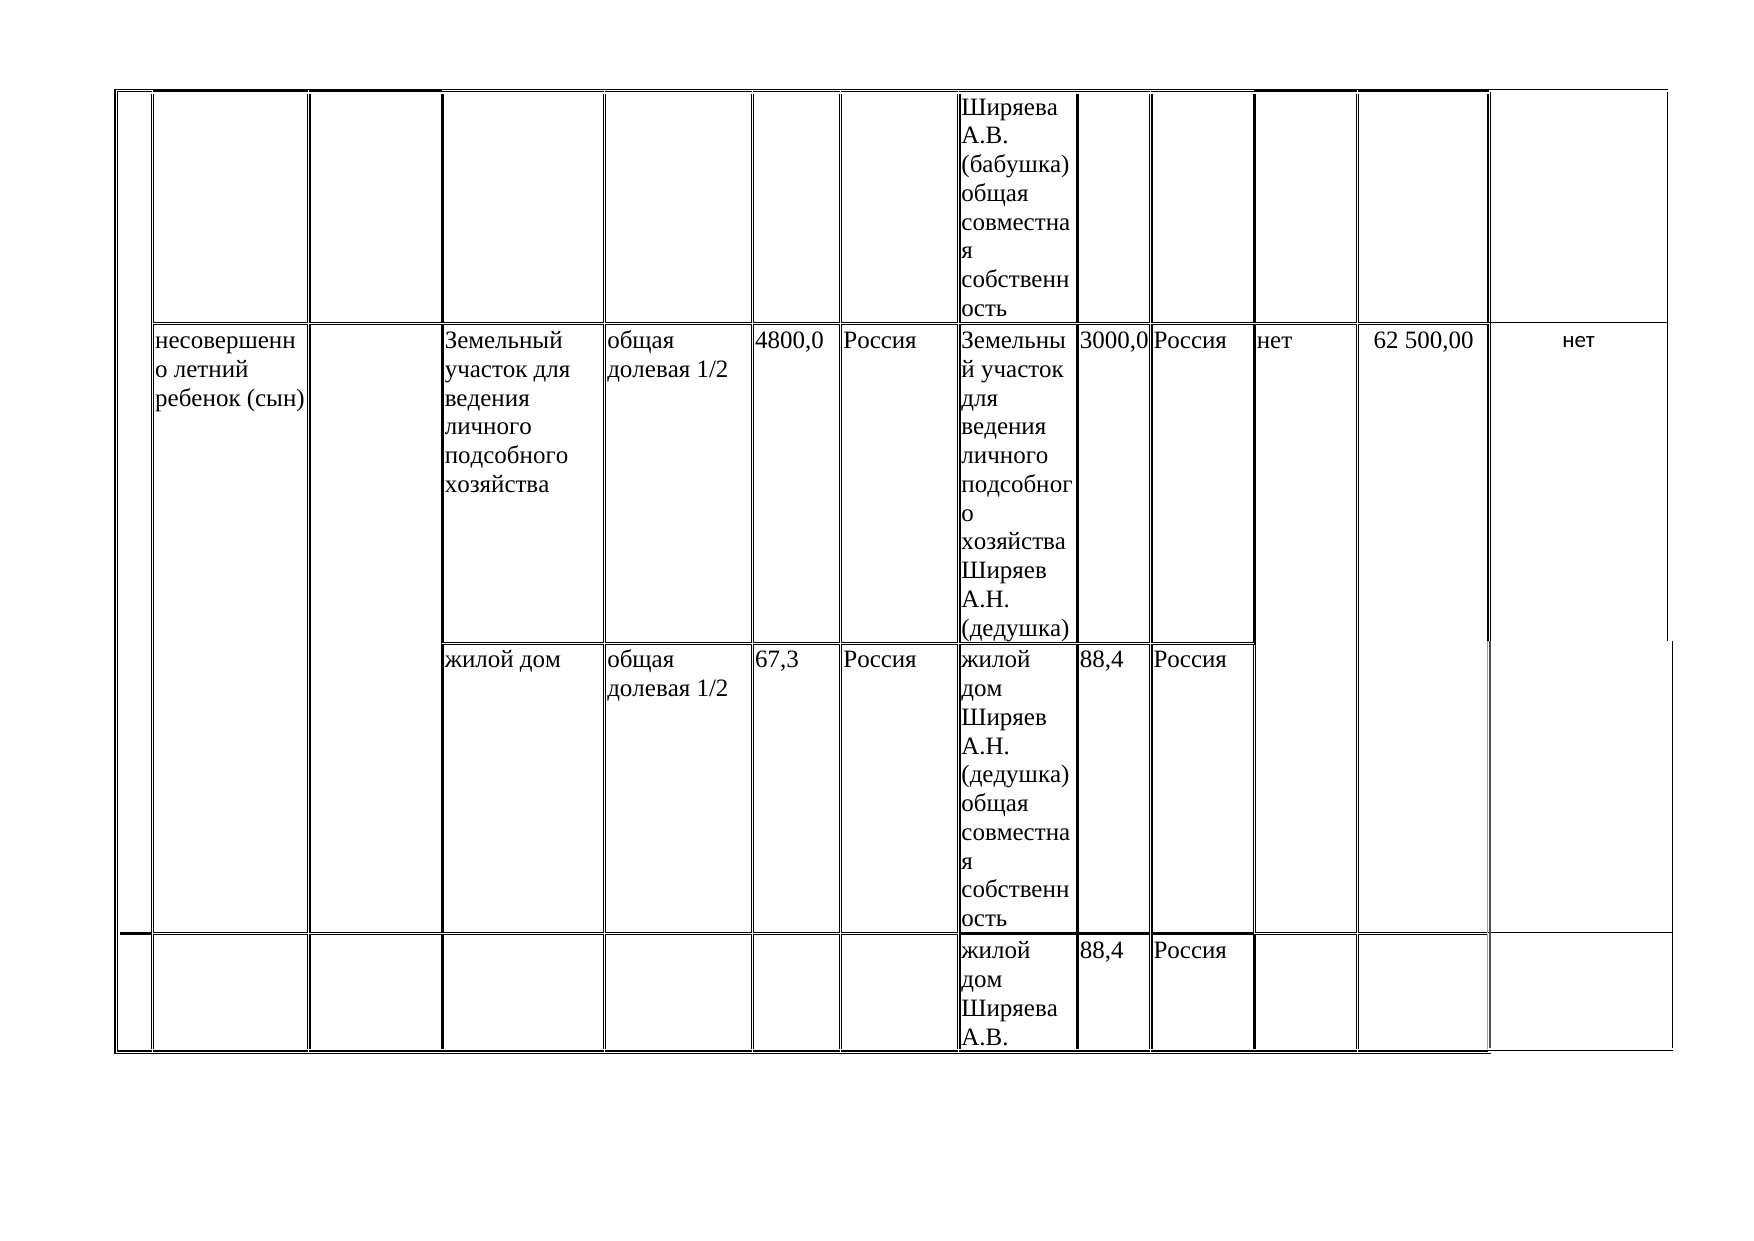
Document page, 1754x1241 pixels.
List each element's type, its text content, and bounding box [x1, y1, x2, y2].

table_cell общая долевая 1/2 [606, 645, 751, 932]
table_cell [959, 92, 1077, 322]
table_cell Россия [1153, 645, 1253, 932]
table_cell жилой дом Ширяев А.Н. (дедушка) общая совместная собственность [961, 645, 1076, 932]
table_cell [118, 932, 153, 1050]
table_cell [311, 325, 441, 932]
table_cell жилой дом [444, 645, 603, 932]
table_cell [841, 932, 959, 1050]
table_cell [1254, 935, 1358, 1050]
table_cell [753, 935, 841, 1050]
table_cell Земельный участок для ведения личного подсобного хозяйства Ширяев А.Н. (дедушка) [961, 325, 1076, 641]
table_cell 3000,0 [1079, 325, 1149, 641]
table_cell [442, 935, 605, 1050]
table_cell нет [1256, 325, 1356, 932]
table_cell [1489, 933, 1673, 1050]
table_cell несовершенно летний ребенок (сын) [154, 325, 307, 932]
table_cell [1491, 641, 1672, 932]
table_cell [1151, 92, 1254, 322]
table_cell 88,4 [1079, 645, 1149, 932]
table_cell Россия [1153, 325, 1253, 641]
table_cell 4800,0 [754, 325, 839, 641]
table_cell 88,4 [1077, 932, 1151, 1050]
table_cell [153, 932, 309, 1050]
table_cell [1358, 933, 1489, 1050]
table_cell [309, 935, 442, 1050]
table_cell 67,3 [754, 645, 839, 932]
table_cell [959, 935, 1077, 1050]
table_cell [1077, 90, 1151, 322]
table_cell общая долевая 1/2 [606, 325, 751, 641]
table_cell Россия [1151, 935, 1254, 1050]
table_cell [153, 90, 309, 322]
table_cell [309, 92, 442, 322]
table_cell 62 500,00 [1359, 325, 1487, 932]
table_cell [605, 935, 752, 1050]
table_cell Земельный участок для ведения личного подсобного хозяйства [444, 325, 603, 641]
table_cell Россия [842, 645, 957, 932]
table_cell Россия [842, 325, 957, 641]
table_cell нет [1491, 323, 1667, 641]
